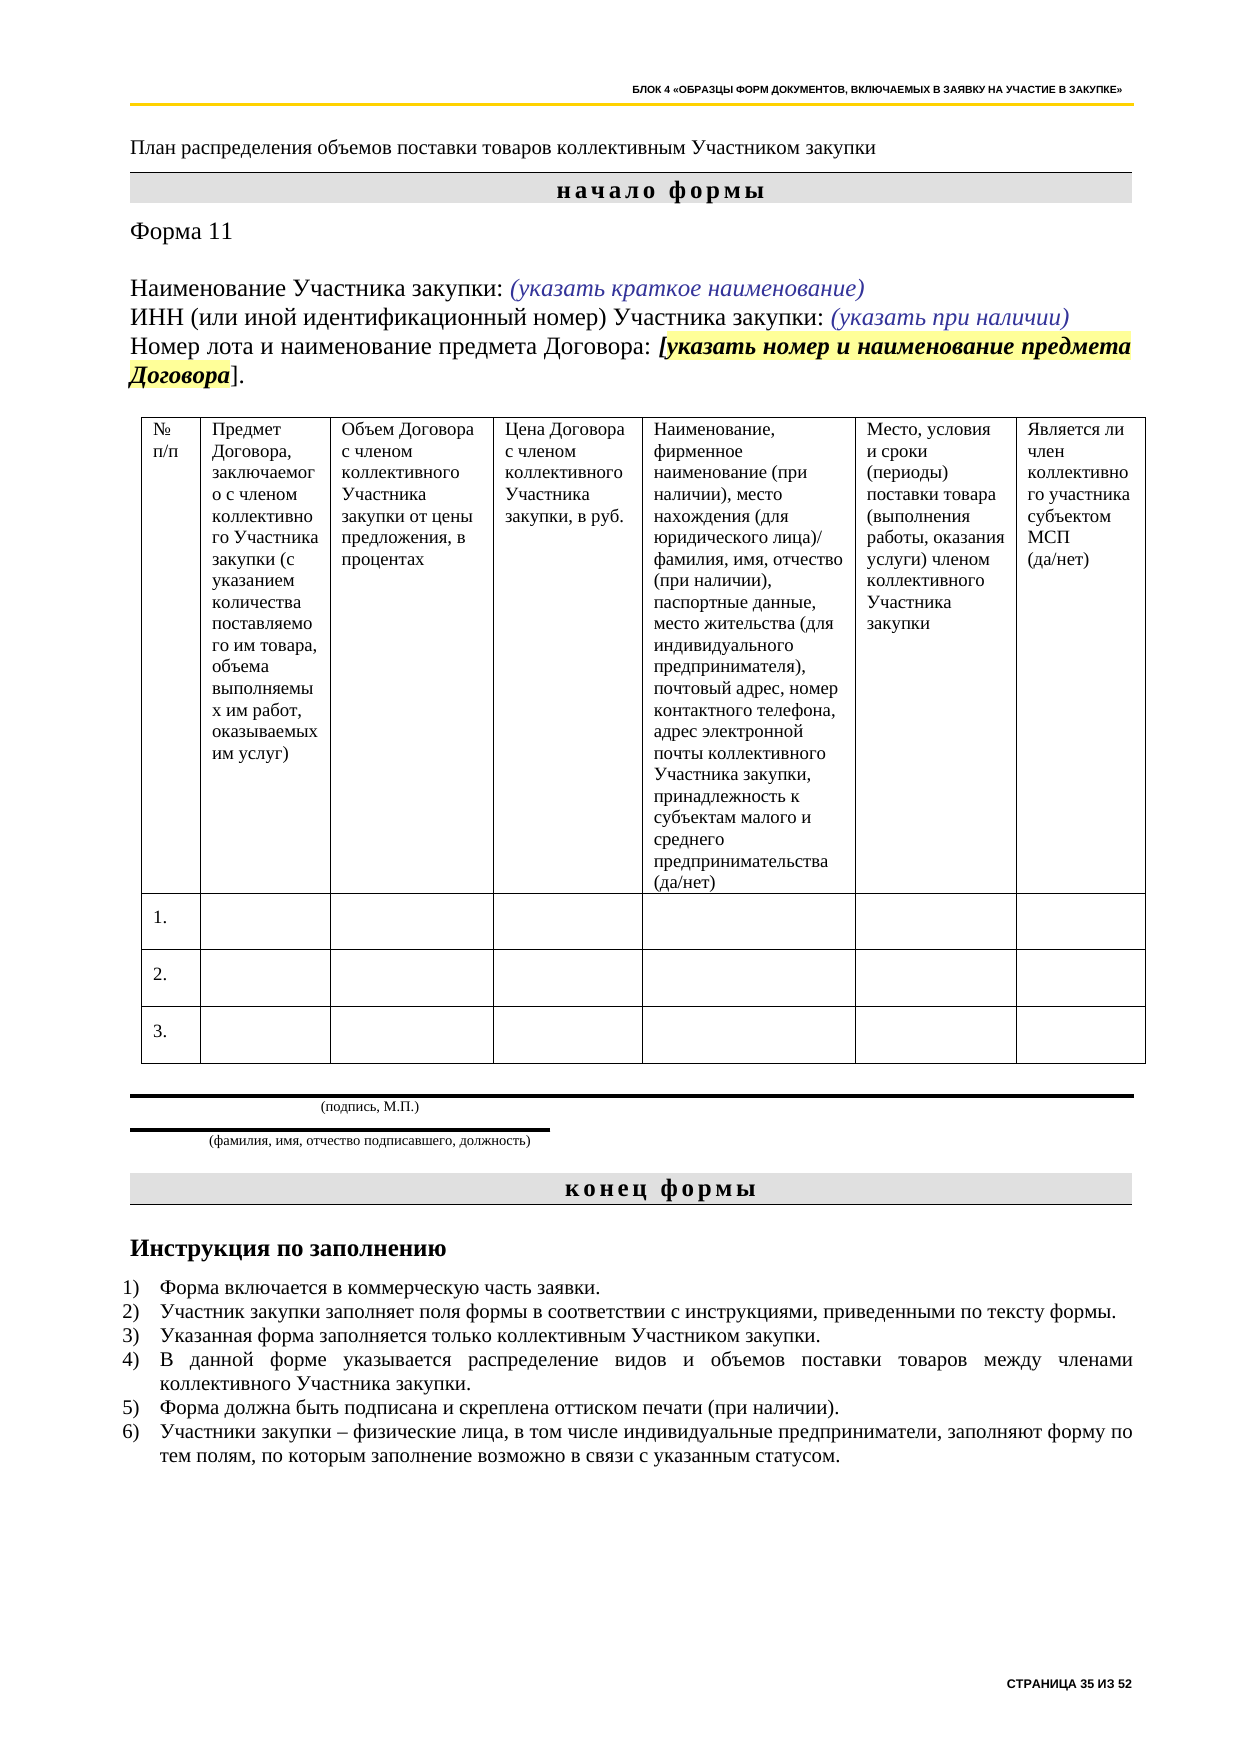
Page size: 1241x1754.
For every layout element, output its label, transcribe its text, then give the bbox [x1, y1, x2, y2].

table_cell [494, 894, 642, 949]
table_header № п/п [142, 418, 200, 893]
list Форма включается в коммерческую часть заявки. [122, 1275, 1134, 1299]
table_cell [856, 894, 1016, 949]
table_header Является ли член коллективного участника субъектом МСП (да/нет) [1017, 418, 1145, 893]
list В данной форме указывается распределение видов и объемов поставки товаров между членами коллективного Участника закупки. [122, 1347, 1134, 1395]
table_cell [331, 1007, 493, 1063]
list Участники закупки – физические лица, в том числе индивидуальные предприниматели, заполняют форму по тем полям, по которым заполнение возможно в связи с указанным статусом. [122, 1419, 1134, 1467]
table_cell [1017, 894, 1145, 949]
table_cell [142, 1007, 200, 1063]
text ИНН (или иной идентификационный номер) Участника закупки: (указать при наличии) [130, 302, 1134, 331]
table_cell [201, 894, 330, 949]
table_cell [856, 950, 1016, 1006]
table_header Цена Договора с членом коллективного Участника закупки, в руб. [494, 418, 642, 893]
text начало формы [130, 173, 1132, 203]
list Указанная форма заполняется только коллективным Участником закупки. [122, 1323, 1134, 1347]
text Инструкция по заполнению [130, 1233, 1134, 1262]
table_header Наименование, фирменное наименование (при наличии), место нахождения (для юридического лица)/ фамилия, имя, отчество (при наличии), паспортные данные, место жительства (для индивидуального предпринимателя), почтовый адрес, номер контактного телефона, адрес электронной почты коллективного Участника закупки, принадлежность к субъектам малого и среднего предпринимательства (да/нет) [643, 418, 855, 893]
text (фамилия, имя, отчество подписавшего, должность) [130, 1132, 550, 1160]
text Форма 11 [130, 216, 1134, 245]
table_cell [494, 950, 642, 1006]
table_cell [1017, 950, 1145, 1006]
table_header Объем Договора с членом коллективного Участника закупки от цены предложения, в процентах [331, 418, 493, 893]
table_header Предмет Договора, заключаемого с членом коллективного Участника закупки (с указанием количества поставляемого им товара, объема выполняемых им работ, оказываемых им услуг) [201, 418, 330, 893]
text Наименование Участника закупки: (указать краткое наименование) [130, 273, 1134, 302]
table_cell [643, 894, 855, 949]
table_cell [142, 950, 200, 1006]
table_cell [643, 950, 855, 1006]
table_cell [201, 950, 330, 1006]
table_cell [331, 950, 493, 1006]
list Форма должна быть подписана и скреплена оттиском печати (при наличии). [122, 1395, 1134, 1419]
table_cell [201, 1007, 330, 1063]
text План распределения объемов поставки товаров коллективным Участником закупки [130, 135, 1134, 159]
table_cell [494, 1007, 642, 1063]
text конец формы [130, 1173, 1132, 1204]
table_header Место, условия и сроки (периоды) поставки товара (выполнения работы, оказания услуги) членом коллективного Участника закупки [856, 418, 1016, 893]
table_cell [856, 1007, 1016, 1063]
table_cell [142, 894, 200, 949]
table_cell [331, 894, 493, 949]
table_cell [643, 1007, 855, 1063]
text Номер лота и наименование предмета Договора: [указать номер и наименование предмета Договора]. [130, 331, 1134, 388]
table_cell [1017, 1007, 1145, 1063]
list Участник закупки заполняет поля формы в соответствии с инструкциями, приведенными по тексту формы. [122, 1299, 1134, 1323]
text (подпись, М.П.) [130, 1098, 550, 1128]
